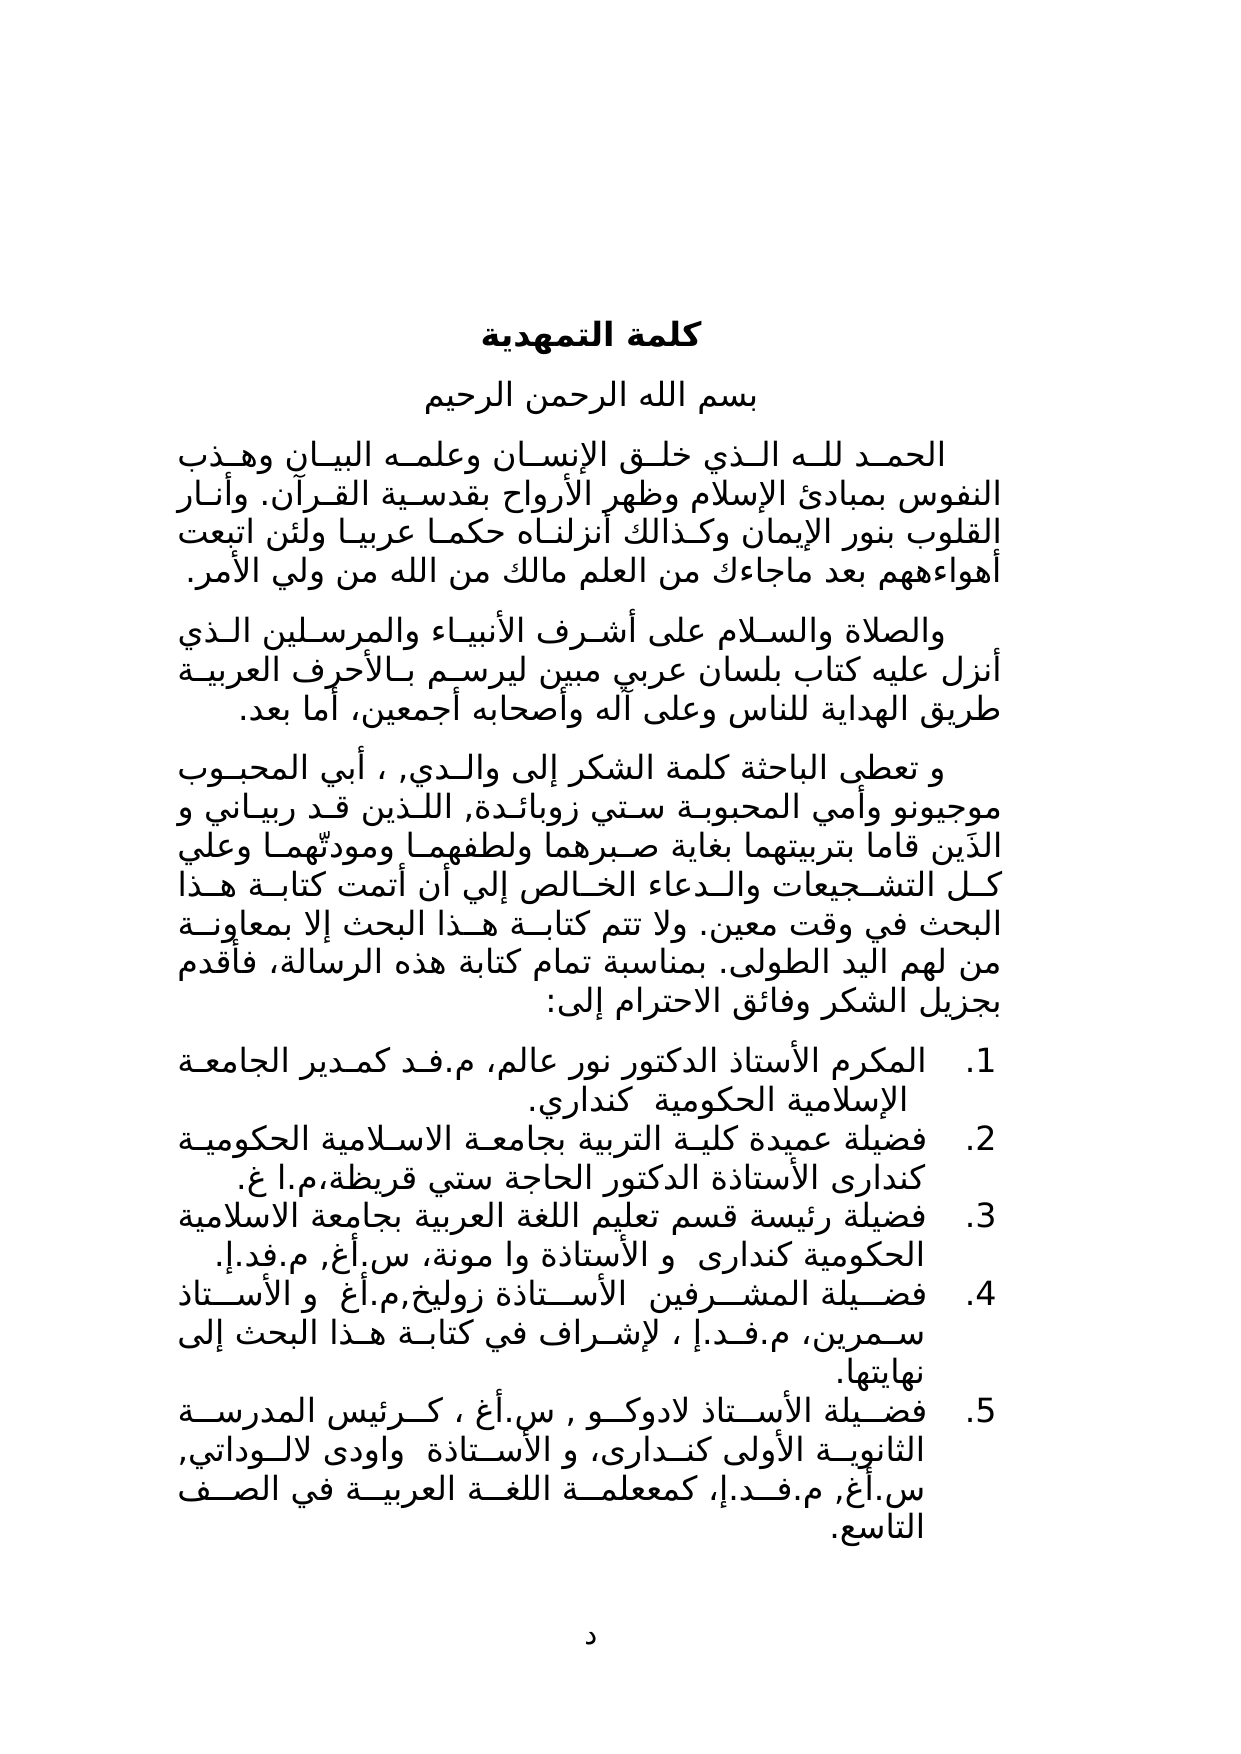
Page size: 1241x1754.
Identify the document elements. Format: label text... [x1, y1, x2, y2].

text الحمد لله الذي خلق الإنسان وعلمه البيان وهذب النفوس بمبادئ الإسلام وظهر الأرواح بقدسية القرآن. وأنار القلوب بنور الإيمان وكذالك أنزلناه حكما عربيا ولئن اتبعت أهواءههم بعد ماجاءك من العلم مالك من الله من ولي الأمر. [177, 435, 1002, 591]
list فضيلة رئيسة قسم تعليم اللغة العربية بجامعة الاسلامية الحكومية كندارى و الأستاذة وا مونة، س.أغ, م.فد.إ. [177, 1197, 965, 1275]
list فضيلة المشرفين الأستاذة زوليخ,م.أغ و الأستاذ سمرين، م.فد.إ ، لإشراف في كتابة هذا البحث إلى نهايتها. [177, 1275, 965, 1391]
list المكرم الأستاذ الدكتور نور عالم، م.فد كمدير الجامعة الإسلامية الحكومية كنداري. [177, 1042, 965, 1119]
text كلمة التمهدية [177, 316, 1004, 354]
text و تعطى الباحثة كلمة الشكر إلى والدي, ، أبي المحبوب موجيونو وأمي المحبوبة ستي زوبائدة, اللذين قد ربياني و الذَين قاما بتربيتهما بغاية صبرهما ولطفهما ومودتّهما وعلي كل التشجيعات والدعاء الخالص إلي أن أتمت كتابة هذا البحث في وقت معين. ولا تتم كتابة هذا البحث إلا بمعاونة من لهم اليد الطولى. بمناسبة تمام كتابة هذه الرسالة، فأقدم بجزيل الشكر وفائق الاحترام إلى: [177, 749, 1002, 1021]
text والصلاة والسلام على أشرف الأنبياء والمرسلين الذي أنزل عليه كتاب بلسان عربي مبين ليرسم بالأحرف العربية طريق الهداية للناس وعلى آله وأصحابه أجمعين، أما بعد. [177, 611, 1002, 728]
text بسم الله الرحمن الرحيم [177, 375, 1004, 414]
list فضيلة الأستاذ لادوكو , س.أغ ، كرئيس المدرسة الثانوية الأولى كندارى، و الأستاذة واودى لالوداتي, س.أغ, م.فد.إ، كمععلمة اللغة العربية في الصف التاسع. [177, 1391, 965, 1547]
list فضيلة عميدة كلية التربية بجامعة الاسلامية الحكومية كندارى الأستاذة الدكتور الحاجة ستي قريظة،م.ا غ. [177, 1119, 965, 1197]
